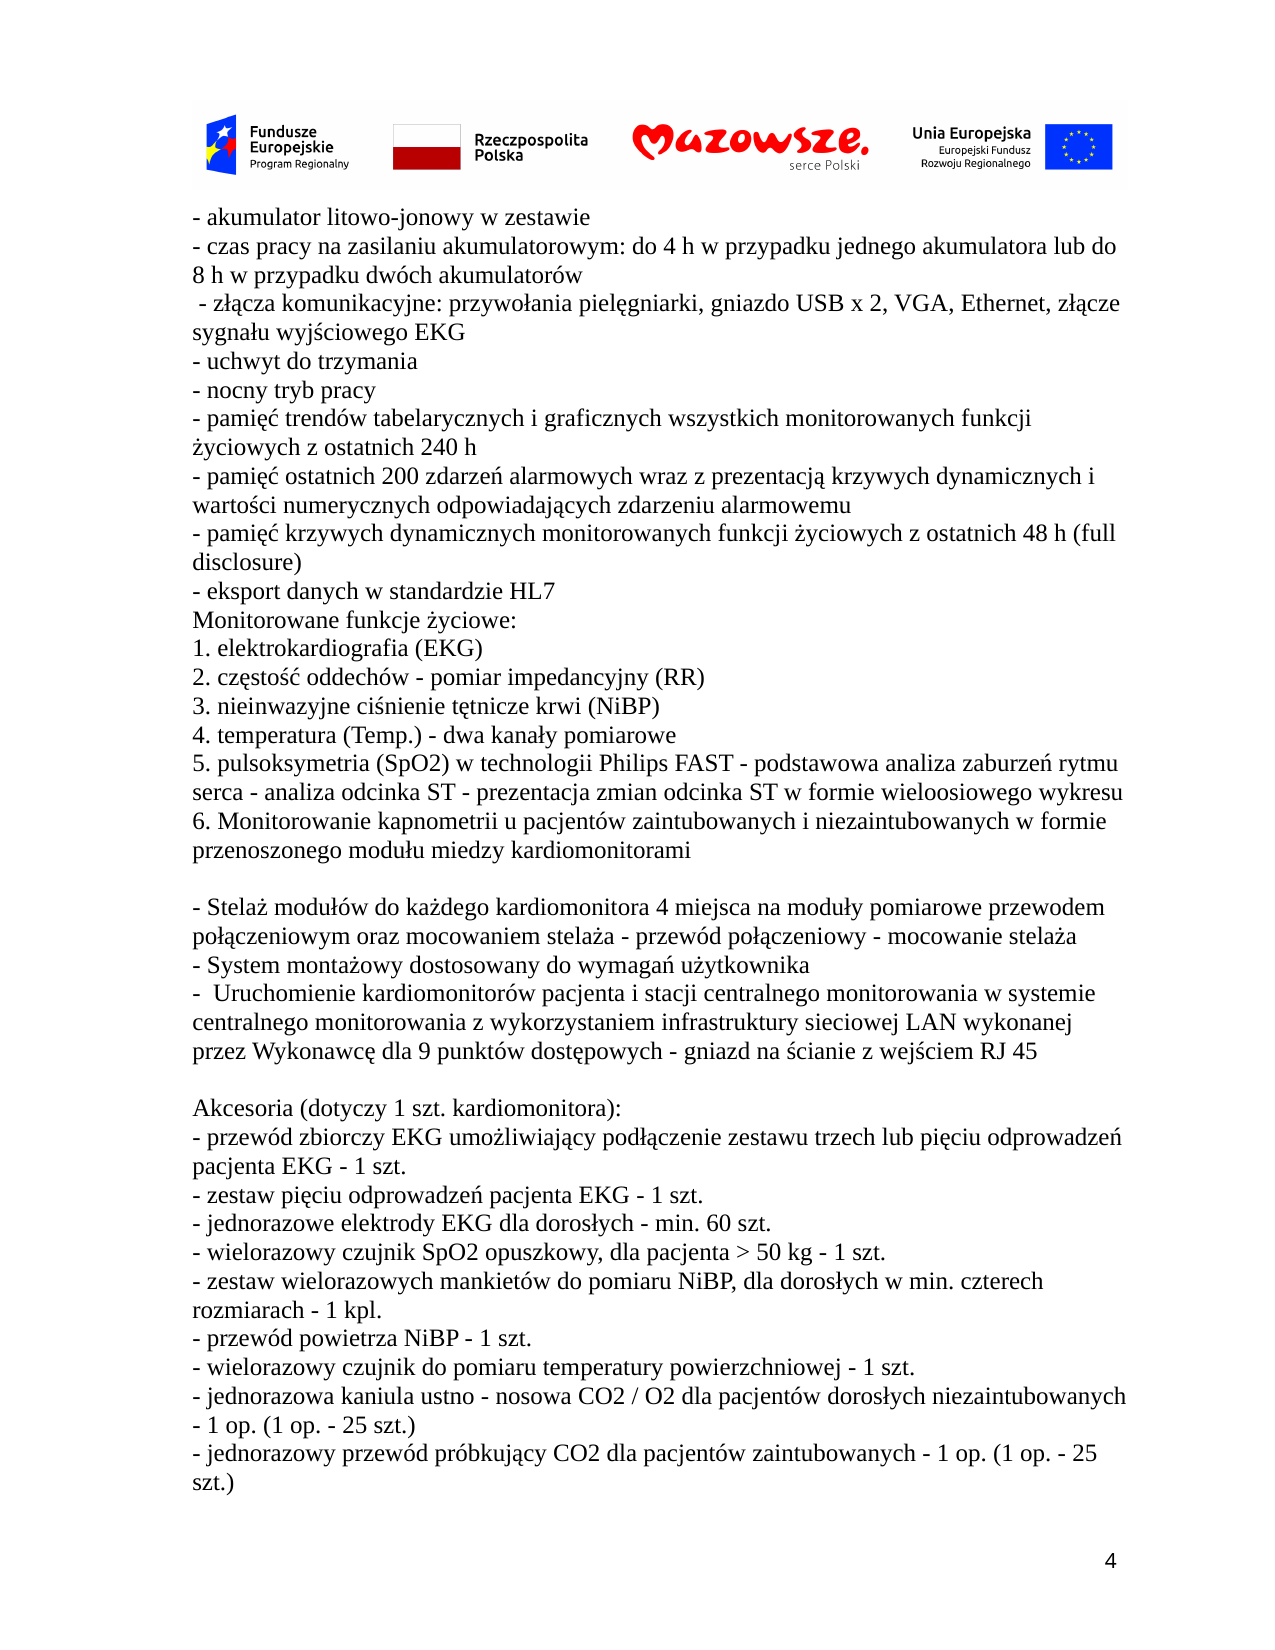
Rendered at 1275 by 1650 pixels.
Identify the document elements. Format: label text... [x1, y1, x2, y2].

text - Stelaż modułów do każdego kardiomonitora 4 miejsca na moduły pomiarowe przewodem połączeniowym oraz mocowaniem stelaża - przewód połączeniowy - mocowanie stelaża [192, 892, 1127, 950]
picture [192, 100, 1128, 190]
text - uchwyt do trzymania [192, 346, 1127, 375]
text - czas pracy na zasilaniu akumulatorowym: do 4 h w przypadku jednego akumulatora lub do 8 h w przypadku dwóch akumulatorów [192, 231, 1127, 288]
text 5. pulsoksymetria (SpO2) w technologii Philips FAST - podstawowa analiza zaburzeń rytmu serca - analiza odcinka ST - prezentacja zmian odcinka ST w formie wieloosiowego wykresu [192, 748, 1127, 806]
text - pamięć trendów tabelarycznych i graficznych wszystkich monitorowanych funkcji życiowych z ostatnich 240 h [192, 403, 1127, 461]
text - nocny tryb pracy [192, 375, 1127, 403]
text - złącza komunikacyjne: przywołania pielęgniarki, gniazdo USB x 2, VGA, Ethernet, złącze sygnału wyjściowego EKG [192, 288, 1127, 346]
text - zestaw pięciu odprowadzeń pacjenta EKG - 1 szt. [192, 1180, 1127, 1208]
text - pamięć krzywych dynamicznych monitorowanych funkcji życiowych z ostatnich 48 h (full disclosure) [192, 518, 1127, 576]
text - akumulator litowo-jonowy w zestawie [192, 202, 1127, 231]
text - pamięć ostatnich 200 zdarzeń alarmowych wraz z prezentacją krzywych dynamicznych i wartości numerycznych odpowiadających zdarzeniu alarmowemu [192, 461, 1127, 518]
text - przewód powietrza NiBP - 1 szt. [192, 1323, 1127, 1352]
text Akcesoria (dotyczy 1 szt. kardiomonitora): [192, 1093, 1127, 1122]
text 6. Monitorowanie kapnometrii u pacjentów zaintubowanych i niezaintubowanych w formie przenoszonego modułu miedzy kardiomonitorami [192, 806, 1127, 863]
text - wielorazowy czujnik SpO2 opuszkowy, dla pacjenta > 50 kg - 1 szt. [192, 1237, 1127, 1266]
text 4. temperatura (Temp.) - dwa kanały pomiarowe [192, 720, 1127, 748]
text 3. nieinwazyjne ciśnienie tętnicze krwi (NiBP) [192, 691, 1127, 720]
text 2. częstość oddechów - pomiar impedancyjny (RR) [192, 662, 1127, 691]
text Monitorowane funkcje życiowe: [192, 605, 1127, 633]
text - jednorazowe elektrody EKG dla dorosłych - min. 60 szt. [192, 1208, 1127, 1237]
text - jednorazowa kaniula ustno - nosowa CO2 / O2 dla pacjentów dorosłych niezaintubowanych - 1 op. (1 op. - 25 szt.) [192, 1381, 1127, 1438]
text 1. elektrokardiografia (EKG) [192, 633, 1127, 662]
text - wielorazowy czujnik do pomiaru temperatury powierzchniowej - 1 szt. [192, 1352, 1127, 1381]
text - System montażowy dostosowany do wymagań użytkownika [192, 950, 1127, 978]
text - eksport danych w standardzie HL7 [192, 576, 1127, 605]
text - zestaw wielorazowych mankietów do pomiaru NiBP, dla dorosłych w min. czterech rozmiarach - 1 kpl. [192, 1266, 1127, 1323]
text - przewód zbiorczy EKG umożliwiający podłączenie zestawu trzech lub pięciu odprowadzeń pacjenta EKG - 1 szt. [192, 1122, 1127, 1180]
text - jednorazowy przewód próbkujący CO2 dla pacjentów zaintubowanych - 1 op. (1 op. - 25 szt.) [192, 1438, 1127, 1496]
text - Uruchomienie kardiomonitorów pacjenta i stacji centralnego monitorowania w systemie centralnego monitorowania z wykorzystaniem infrastruktury sieciowej LAN wykonanej przez Wykonawcę dla 9 punktów dostępowych - gniazd na ścianie z wejściem RJ 45 [192, 978, 1127, 1065]
